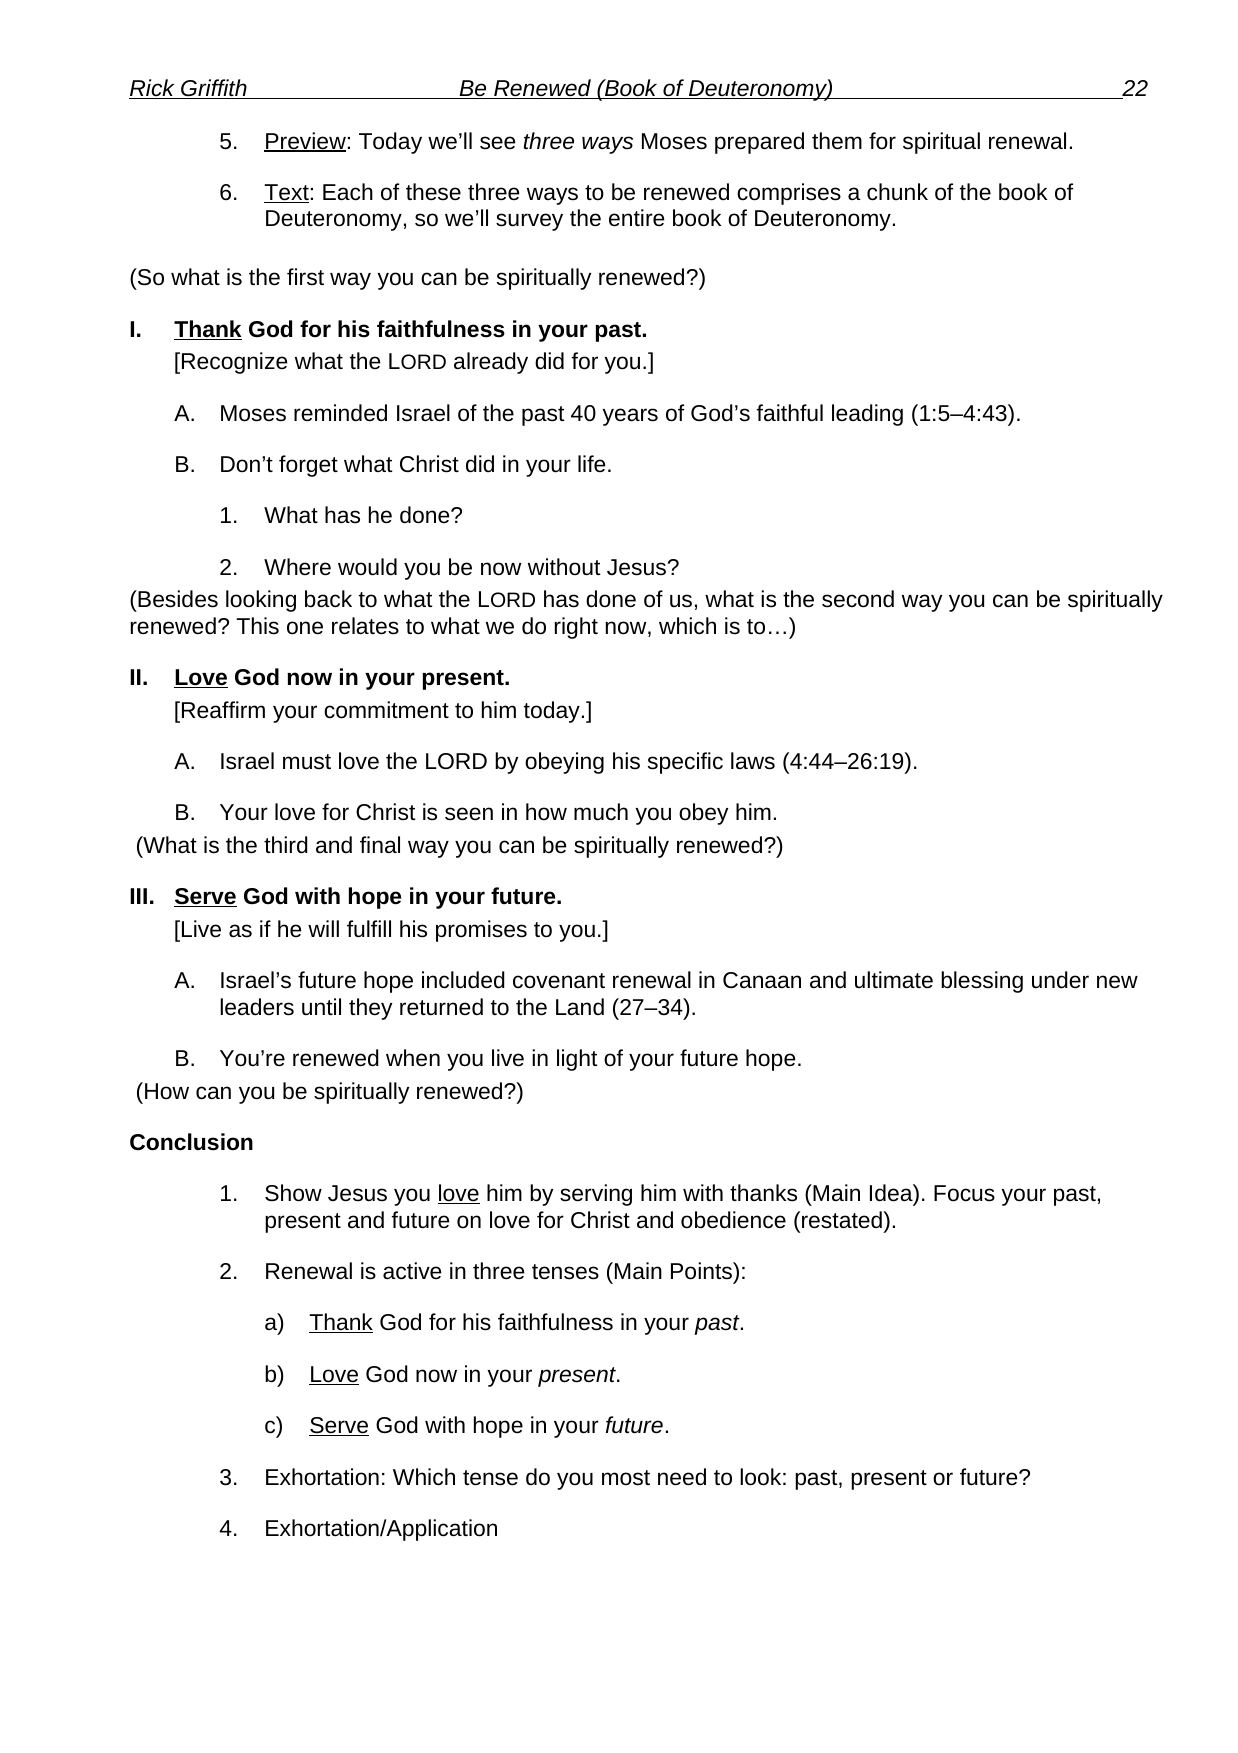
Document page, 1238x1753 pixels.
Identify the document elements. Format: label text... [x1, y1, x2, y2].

text (How can you be spiritually renewed?) [129, 1078, 1172, 1104]
subtitle Thank God for his faithfulness in your past. [264, 1309, 1172, 1336]
text (Besides looking back to what the LORD has done of us, what is the second way you can be spiritually renewed? This one relates to what we do right now, which is to…) [129, 586, 1172, 639]
subtitle You’re renewed when you live in light of your future hope. [174, 1045, 1172, 1071]
subtitle II. Love God now in your present. [129, 664, 1172, 690]
subtitle Israel must love the LORD by obeying his specific laws (4:44–26:19). [174, 748, 1172, 774]
text [Reaffirm your commitment to him today.] [173, 697, 1172, 723]
subtitle Renewal is active in three tenses (Main Points): [219, 1258, 1172, 1284]
subtitle Serve God with hope in your future. [264, 1412, 1172, 1438]
text [Recognize what the LORD already did for you.] [173, 348, 1172, 375]
subtitle Exhortation: Which tense do you most need to look: past, present or future? [219, 1463, 1173, 1490]
subtitle Your love for Christ is seen in how much you obey him. [174, 799, 1172, 826]
subtitle What has he done? [219, 502, 1172, 529]
subtitle Where would you be now without Jesus? [219, 554, 1172, 580]
subtitle Israel’s future hope included covenant renewal in Canaan and ultimate blessing under new leaders until they returned to the Land (27–34). [174, 967, 1172, 1020]
text (So what is the first way you can be spiritually renewed?) [129, 264, 1172, 291]
subtitle Text: Each of these three ways to be renewed comprises a chunk of the book of Deuteronomy, so we’ll survey the entire book of Deuteronomy. [219, 179, 1173, 232]
subtitle Show Jesus you love him by serving him with thanks (Main Idea). Focus your past, present and future on love for Christ and obedience (restated). [219, 1180, 1172, 1233]
subtitle Love God now in your present. [264, 1361, 1172, 1387]
subtitle III. Serve God with hope in your future. [129, 883, 1172, 910]
subtitle Moses reminded Israel of the past 40 years of God’s faithful leading (1:5–4:43). [174, 400, 1172, 426]
subtitle Don’t forget what Christ did in your life. [174, 451, 1172, 477]
subtitle Preview: Today we’ll see three ways Moses prepared them for spiritual renewal. [219, 128, 1173, 154]
subtitle Conclusion [129, 1129, 1172, 1155]
text [Live as if he will fulfill his promises to you.] [173, 916, 1172, 942]
subtitle Exhortation/Application [219, 1515, 1172, 1541]
text (What is the third and final way you can be spiritually renewed?) [129, 832, 1172, 858]
subtitle I. Thank God for his faithfulness in your past. [129, 316, 1172, 342]
